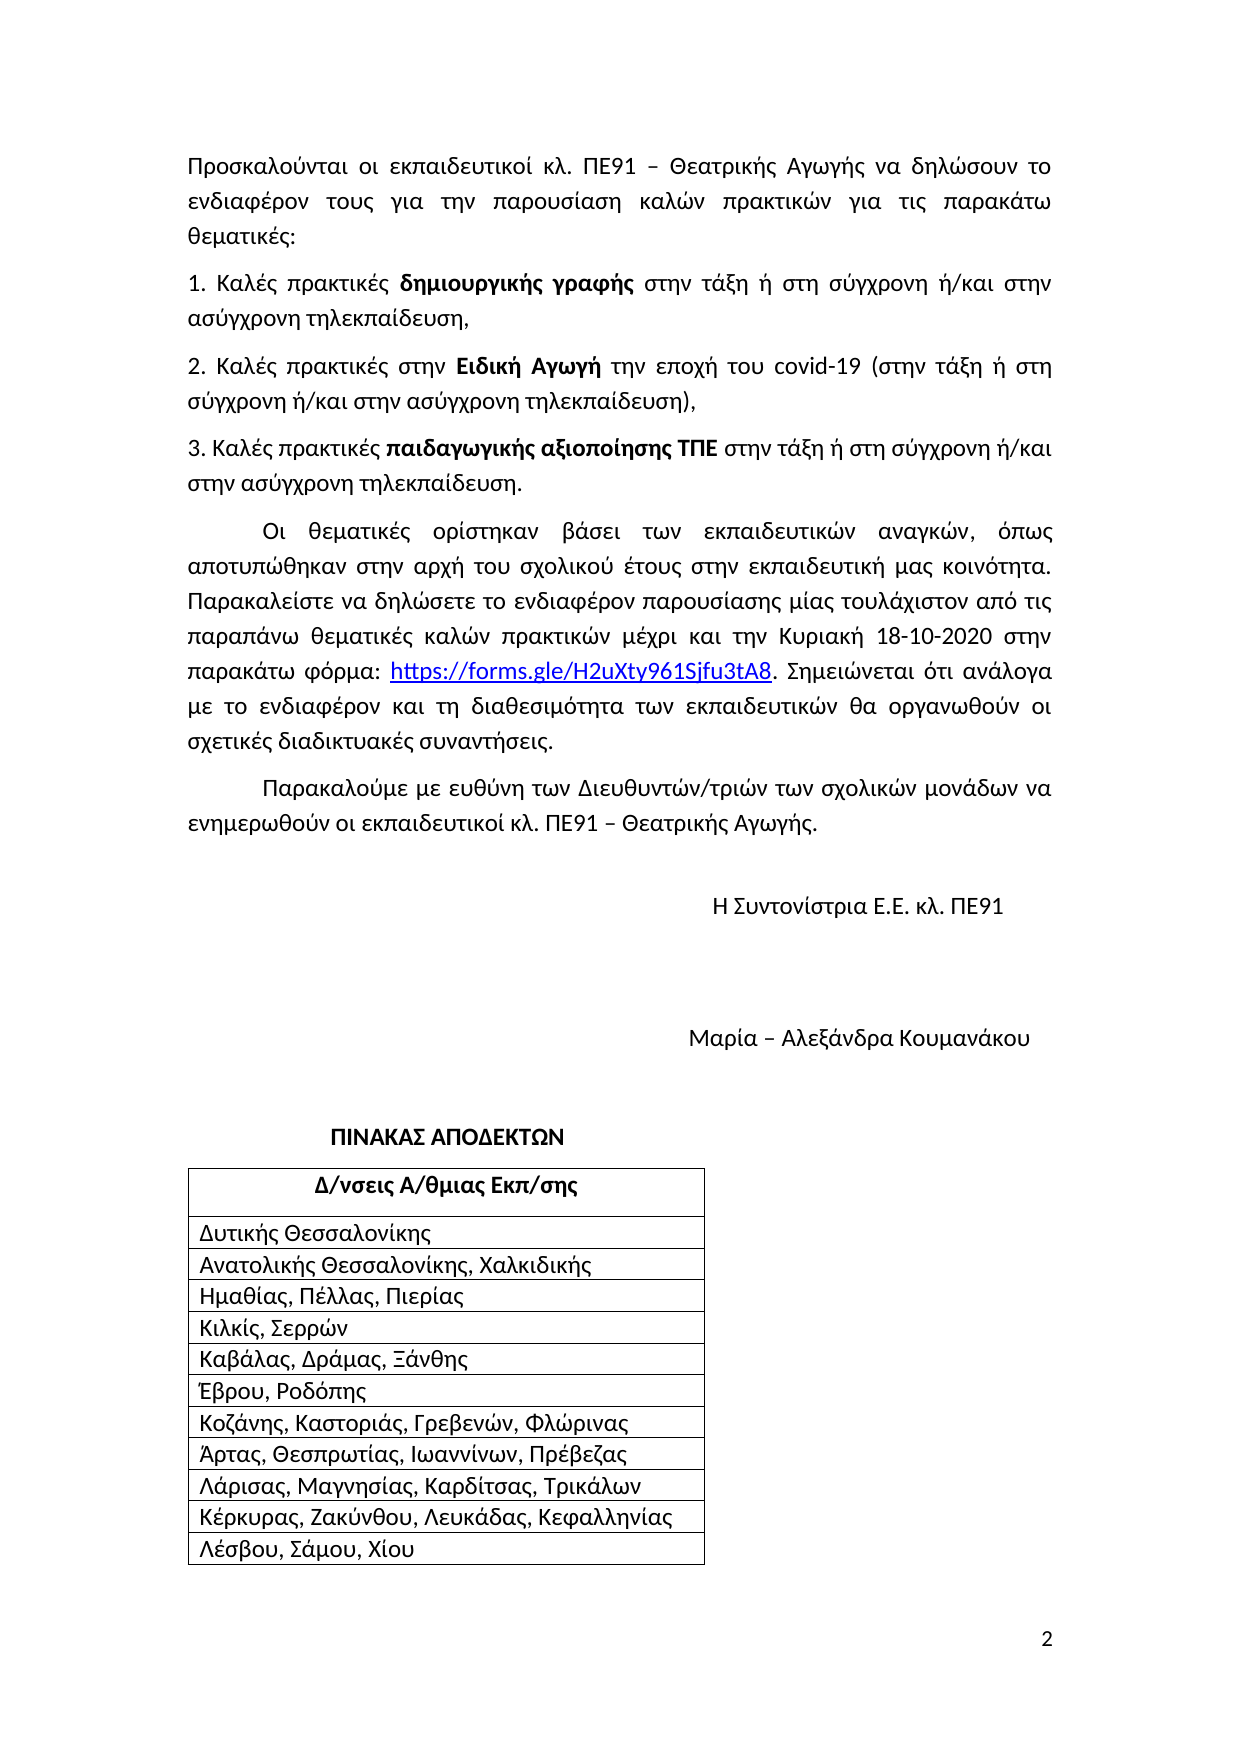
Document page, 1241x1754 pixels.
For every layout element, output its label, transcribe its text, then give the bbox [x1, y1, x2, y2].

table_cell Λέσβου, Σάμου, Χίου [189, 1533, 704, 1563]
table_cell Κιλκίς, Σερρών [189, 1312, 704, 1342]
text ΠΙΝΑΚΑΣ ΑΠΟΔΕΚΤΩΝ [187, 1121, 1053, 1151]
table_cell Κέρκυρας, Ζακύνθου, Λευκάδας, Κεφαλληνίας [189, 1501, 704, 1532]
table_cell Έβρου, Ροδόπης [189, 1375, 704, 1406]
text Μαρία – Αλεξάνδρα Κουμανάκου [637, 1022, 1053, 1052]
text Προσκαλούνται οι εκπαιδευτικοί κλ. ΠΕ91 – Θεατρικής Αγωγής να δηλώσουν το ενδιαφέρον τους για την παρουσίαση καλών πρακτικών για τις παρακάτω θεματικές: [187, 150, 1053, 251]
table_cell Ημαθίας, Πέλλας, Πιερίας [189, 1280, 704, 1311]
text Παρακαλούμε με ευθύνη των Διευθυντών/τριών των σχολικών μονάδων να ενημερωθούν οι εκπαιδευτικοί κλ. ΠΕ91 – Θεατρικής Αγωγής. [187, 772, 1053, 838]
table_cell Ανατολικής Θεσσαλονίκης, Χαλκιδικής [189, 1249, 704, 1279]
text 3. Καλές πρακτικές παιδαγωγικής αξιοποίησης ΤΠΕ στην τάξη ή στη σύγχρονη ή/και στην ασύγχρονη τηλεκπαίδευση. [187, 432, 1053, 498]
table_cell Άρτας, Θεσπρωτίας, Ιωαννίνων, Πρέβεζας [189, 1438, 704, 1469]
table_cell Λάρισας, Μαγνησίας, Καρδίτσας, Τρικάλων [189, 1470, 704, 1500]
table_header Δ/νσεις Α/θμιας Εκπ/σης [189, 1169, 704, 1216]
table_cell Καβάλας, Δράμας, Ξάνθης [189, 1344, 704, 1374]
table_cell Δυτικής Θεσσαλονίκης [189, 1217, 704, 1248]
text 1. Καλές πρακτικές δημιουργικής γραφής στην τάξη ή στη σύγχρονη ή/και στην ασύγχρονη τηλεκπαίδευση, [187, 267, 1053, 333]
text 2. Καλές πρακτικές στην Ειδική Αγωγή την εποχή του covid-19 (στην τάξη ή στη σύγχρονη ή/και στην ασύγχρονη τηλεκπαίδευση), [187, 350, 1053, 416]
text Οι θεματικές ορίστηκαν βάσει των εκπαιδευτικών αναγκών, όπως αποτυπώθηκαν στην αρχή του σχολικού έτους στην εκπαιδευτική μας κοινότητα. Παρακαλείστε να δηλώσετε το ενδιαφέρον παρουσίασης μίας τουλάχιστον από τις παραπάνω θεματικές καλών πρακτικών μέχρι και την Κυριακή 18-10-2020 στην παρακάτω φόρμα: https://forms.gle/H2uXty961Sjfu3tA8. Σημειώνεται ότι ανάλογα με το ενδιαφέρον και τη διαθεσιμότητα των εκπαιδευτικών θα οργανωθούν οι σχετικές διαδικτυακές συναντήσεις. [187, 515, 1053, 756]
text Η Συντονίστρια Ε.Ε. κλ. ΠΕ91 [637, 890, 1053, 921]
table_cell Κοζάνης, Καστοριάς, Γρεβενών, Φλώρινας [189, 1407, 704, 1437]
